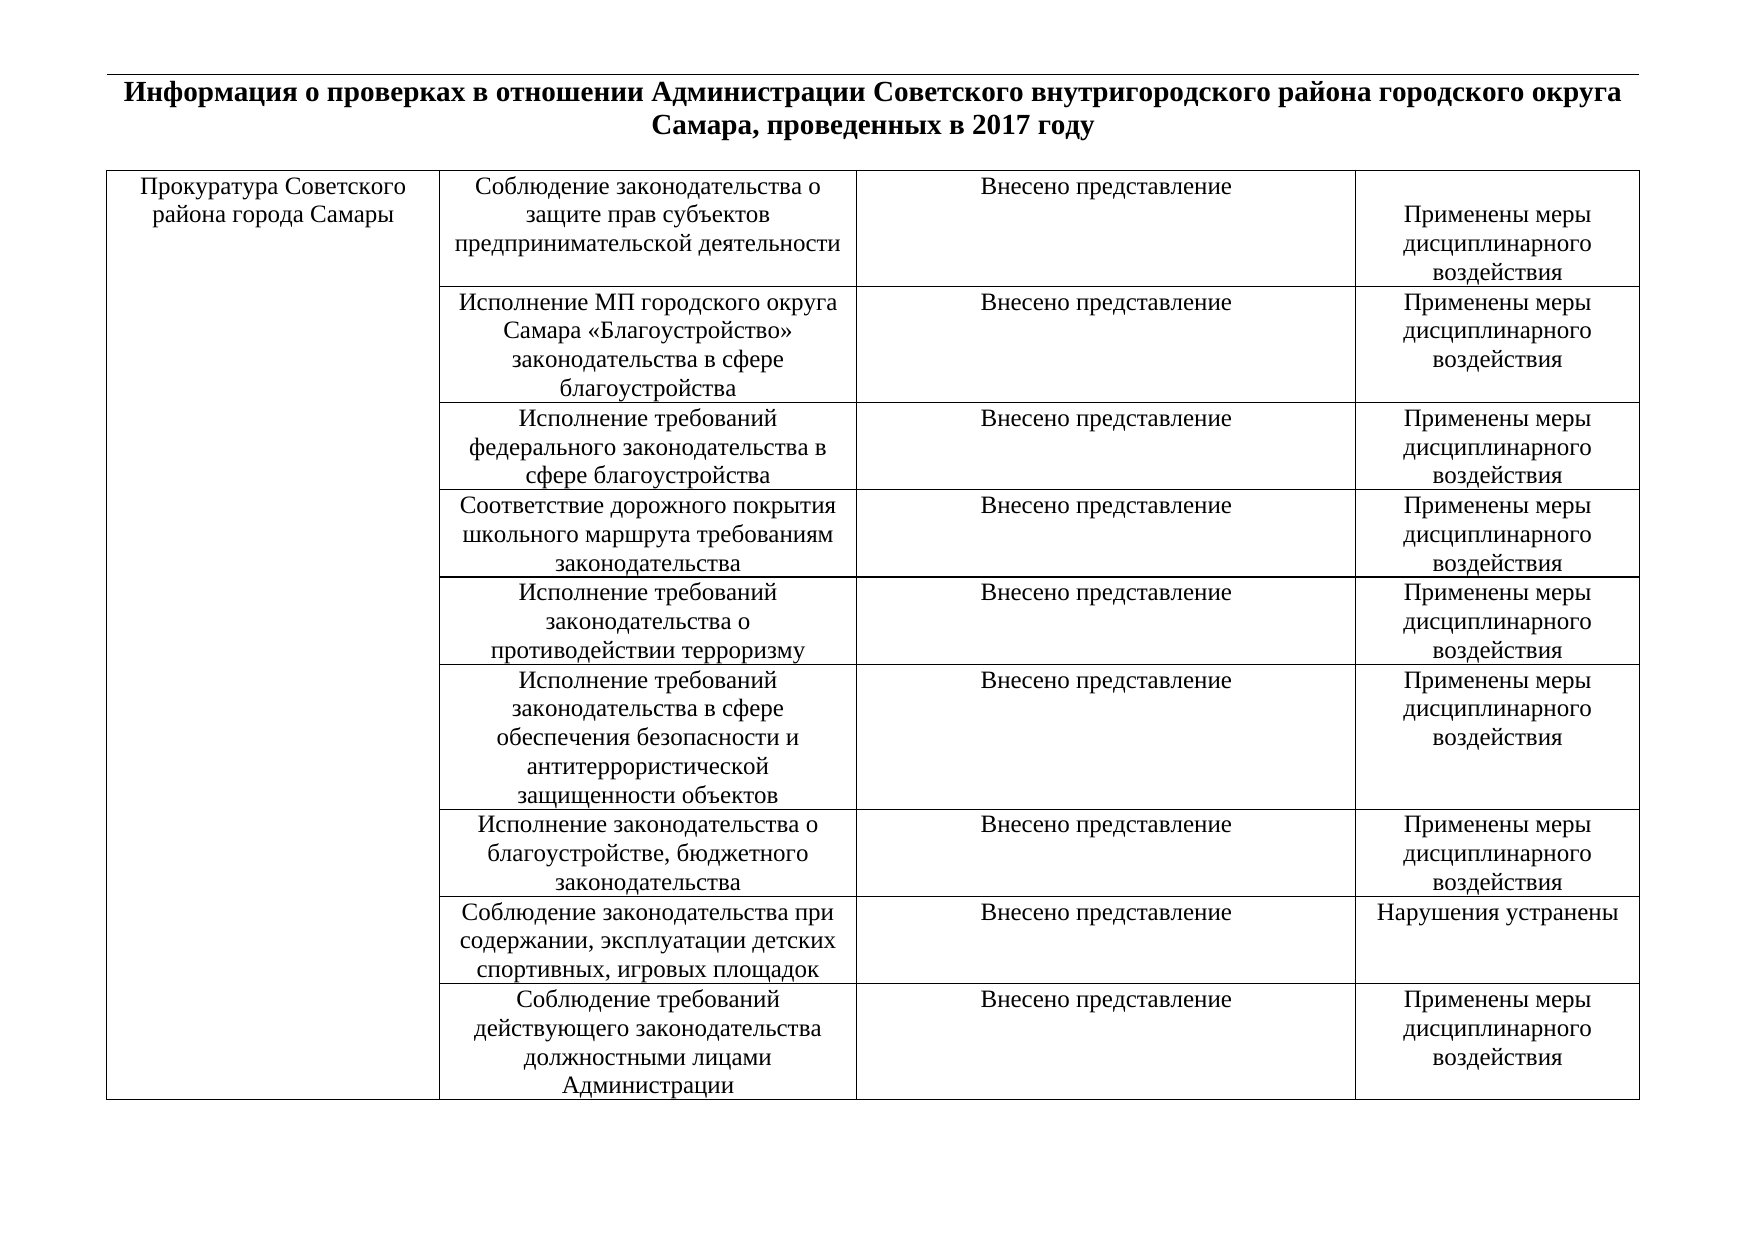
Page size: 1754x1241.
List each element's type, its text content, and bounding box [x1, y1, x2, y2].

table_cell Исполнение требований законодательства о противодействии терроризму [440, 578, 856, 664]
table_cell Внесено представление [857, 665, 1355, 808]
table_cell Нарушения устранены [1356, 897, 1639, 983]
table_cell Применены меры дисциплинарного воздействия [1356, 810, 1639, 896]
table_cell Информация о проверках в отношении Администрации Советского внутригородского района городского округа Самара, проведенных в 2017 году [107, 75, 1639, 170]
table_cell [1356, 984, 1639, 1099]
table_cell Соблюдение законодательства при содержании, эксплуатации детских спортивных, игровых площадок [440, 897, 856, 983]
table_cell Внесено представление [857, 984, 1355, 1099]
table_cell Внесено представление [857, 490, 1355, 576]
table_cell Исполнение МП городского округа Самара «Благоустройство» законодательства в сфере благоустройства [440, 287, 856, 402]
table_cell Применены меры дисциплинарного воздействия [1356, 490, 1639, 576]
table_cell Внесено представление [857, 897, 1355, 983]
table_cell Внесено представление [857, 171, 1355, 286]
table_cell Применены меры дисциплинарного воздействия [1356, 171, 1639, 286]
table_cell Соблюдение требований действующего законодательства должностными лицами Администрации [440, 984, 856, 1099]
table_cell Внесено представление [857, 578, 1355, 664]
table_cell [107, 171, 439, 1099]
table_cell Внесено представление [857, 287, 1355, 402]
table_cell Применены меры дисциплинарного воздействия [1356, 287, 1639, 402]
table_cell Применены меры дисциплинарного воздействия [1356, 665, 1639, 808]
table_cell Исполнение требований законодательства в сфере обеспечения безопасности и антитеррористической защищенности объектов [440, 665, 856, 808]
table_cell Применены меры дисциплинарного воздействия [1356, 578, 1639, 664]
table_cell Соответствие дорожного покрытия школьного маршрута требованиям законодательства [440, 490, 856, 576]
table_cell Внесено представление [857, 810, 1355, 896]
table_cell Исполнение требований федерального законодательства в сфере благоустройства [440, 403, 856, 489]
table_cell Исполнение законодательства о благоустройстве, бюджетного законодательства [440, 810, 856, 896]
table_cell Внесено представление [857, 403, 1355, 489]
table_cell Применены меры дисциплинарного воздействия [1356, 403, 1639, 489]
table_cell Соблюдение законодательства о защите прав субъектов предпринимательской деятельности [440, 171, 856, 286]
